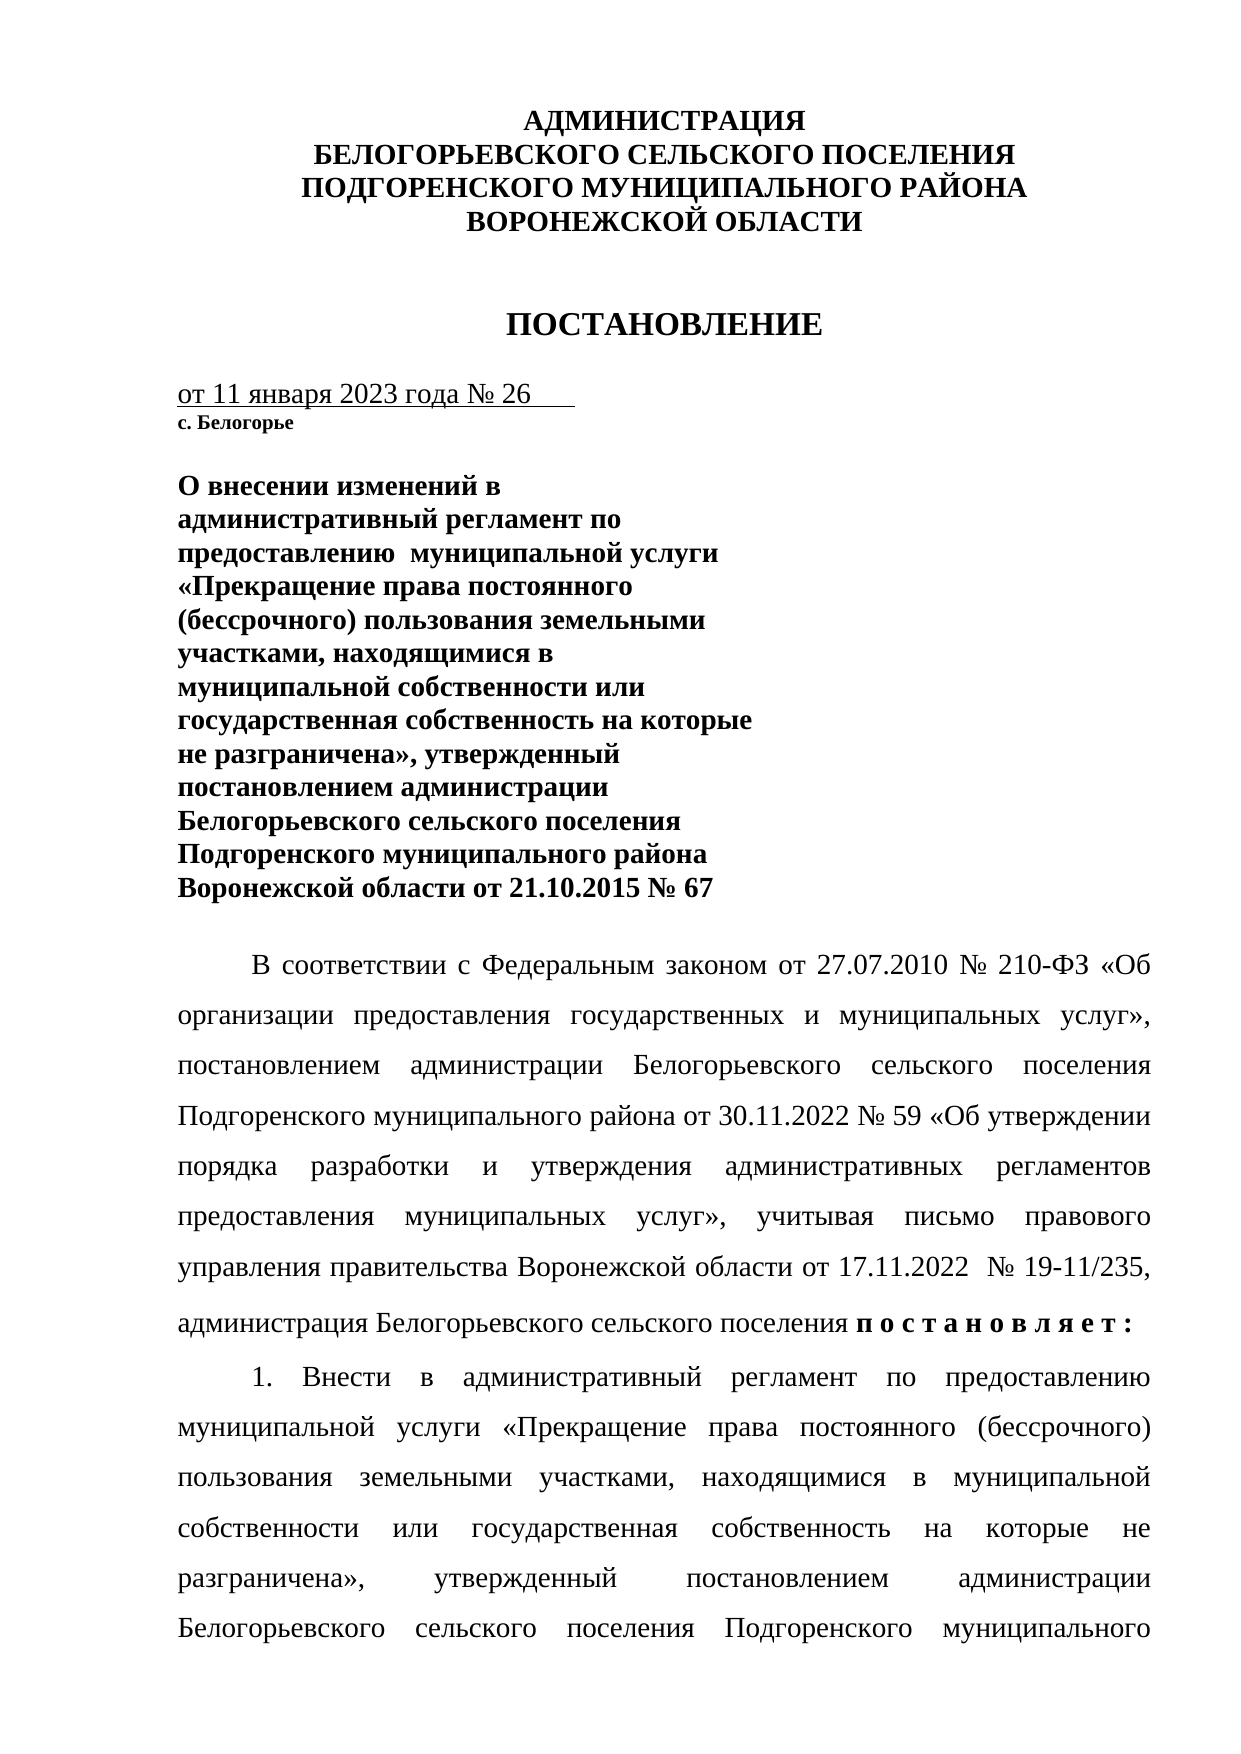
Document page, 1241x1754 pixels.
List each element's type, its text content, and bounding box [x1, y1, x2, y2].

text от 11 января 2023 года № 26 [177, 377, 1152, 410]
text с. Белогорье [177, 410, 1152, 434]
text БЕЛОГОРЬЕВСКОГО СЕЛЬСКОГО ПОСЕЛЕНИЯ ПОДГОРЕНСКОГО МУНИЦИПАЛЬНОГО РАЙОНА ВОРОНЕЖСКОЙ ОБЛАСТИ [177, 137, 1152, 238]
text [177, 1359, 1152, 1644]
text В соответствии с Федеральным законом от 27.07.2010 № 210-ФЗ «Об организации предоставления государственных и муниципальных услуг», постановлением администрации Белогорьевского сельского поселения Подгоренского муниципального района от 30.11.2022 № 59 «Об утверждении порядка разработки и утверждения административных регламентов предоставления муниципальных услуг», учитывая письмо правового управления правительства Воронежской области от 17.11.2022 № 19-11/235, администрация Белогорьевского сельского поселения постановляет: [177, 947, 1152, 1340]
text О внесении изменений в административный регламент по предоставлению муниципальной услуги «Прекращение права постоянного (бессрочного) пользования земельными участками, находящимися в муниципальной собственности или государственная собственность на которые не разграничена», утвержденный постановлением администрации Белогорьевского сельского поселения Подгоренского муниципального района Воронежской области от 21.10.2015 № 67 [177, 468, 767, 904]
text АДМИНИСТРАЦИЯ [177, 103, 1152, 137]
text ПОСТАНОВЛЕНИЕ [177, 305, 1152, 343]
